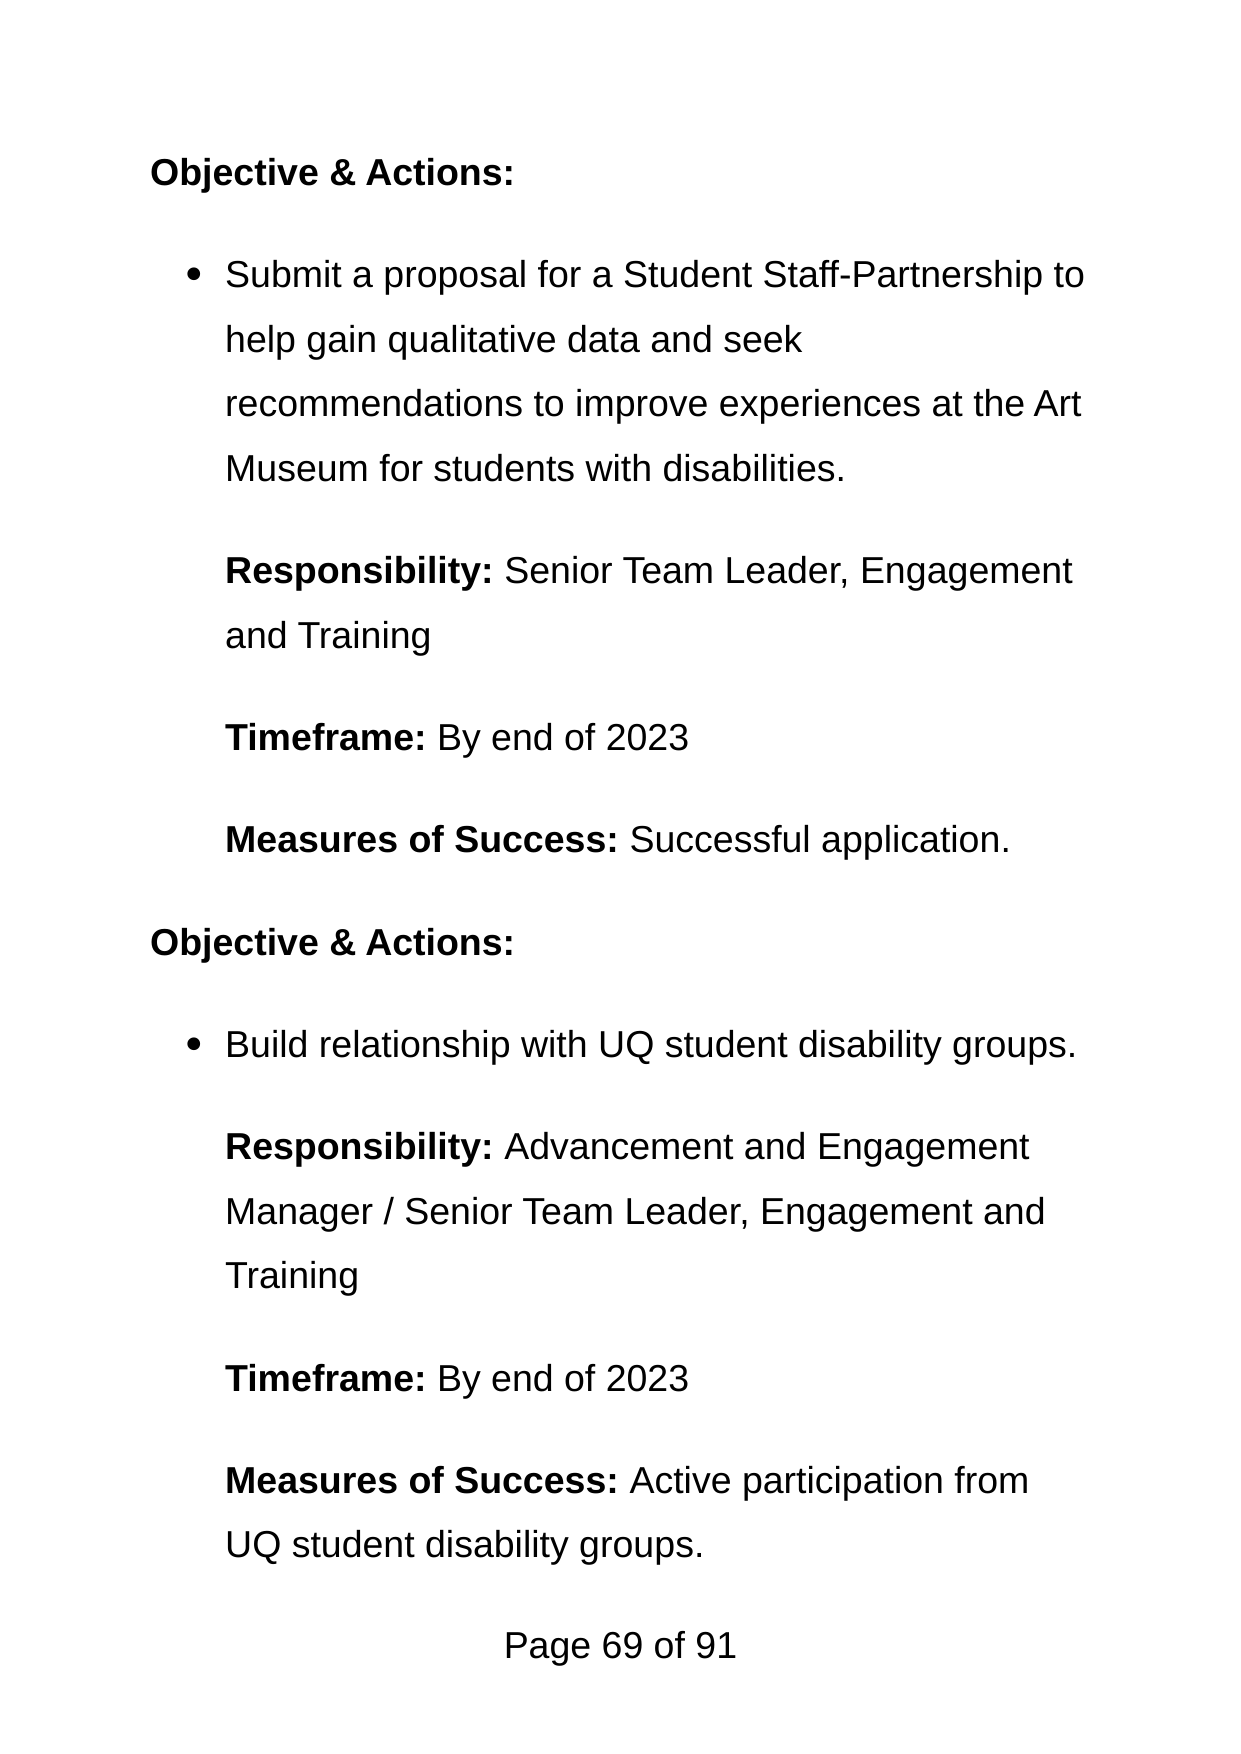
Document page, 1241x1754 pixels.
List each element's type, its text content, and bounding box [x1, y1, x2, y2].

text Timeframe: By end of 2023 [225, 1356, 1090, 1399]
text Responsibility: Senior Team Leader, Engagement and Training [225, 548, 1090, 656]
text Objective & Actions: [150, 920, 1090, 963]
text Measures of Success: Successful application. [225, 818, 1090, 861]
text Objective & Actions: [150, 150, 1090, 193]
text Responsibility: Advancement and Engagement Manager / Senior Team Leader, Engagement and Training [225, 1124, 1090, 1297]
list Build relationship with UQ student disability groups. [187, 1022, 1090, 1065]
text Measures of Success: Active participation from UQ student disability groups. [225, 1458, 1090, 1566]
list Submit a proposal for a Student Staff-Partnership to help gain qualitative data and seek recommendations to improve experiences at the Art Museum for students with disabilities. [187, 252, 1090, 489]
text Timeframe: By end of 2023 [225, 715, 1090, 758]
